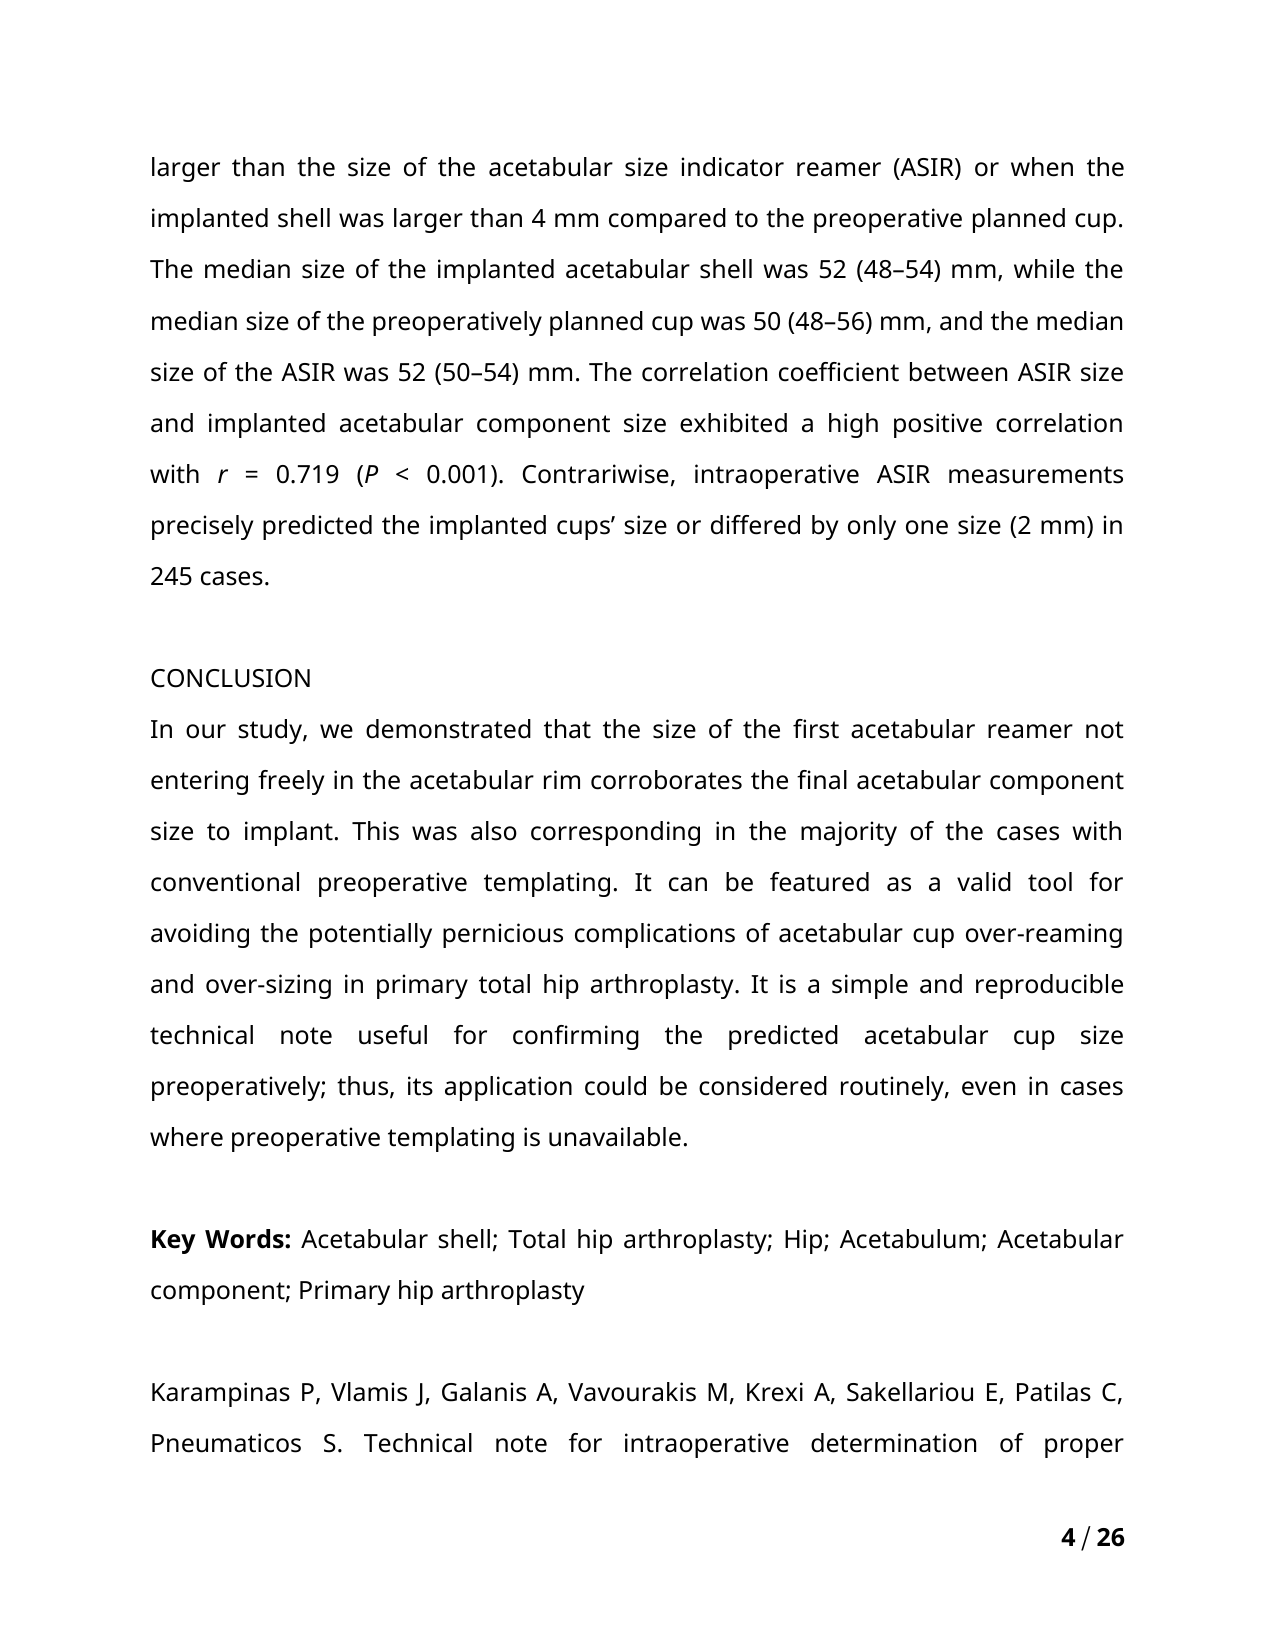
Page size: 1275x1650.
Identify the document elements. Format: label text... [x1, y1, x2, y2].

text In our study, we demonstrated that the size of the first acetabular reamer not entering freely in the acetabular rim corroborates the final acetabular component size to implant. This was also corresponding in the majority of the cases with conventional preoperative templating. It can be featured as a valid tool for avoiding the potentially pernicious complications of acetabular cup over-reaming and over-sizing in primary total hip arthroplasty. It is a simple and reproducible technical note useful for confirming the predicted acetabular cup size preoperatively; thus, its application could be considered routinely, even in cases where preoperative templating is unavailable. [150, 711, 1125, 1154]
text Key Words: Acetabular shell; Total hip arthroplasty; Hip; Acetabulum; Acetabular component; Primary hip arthroplasty [150, 1222, 1125, 1307]
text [150, 1375, 1125, 1460]
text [150, 150, 1125, 592]
text CONCLUSION [150, 660, 1125, 694]
